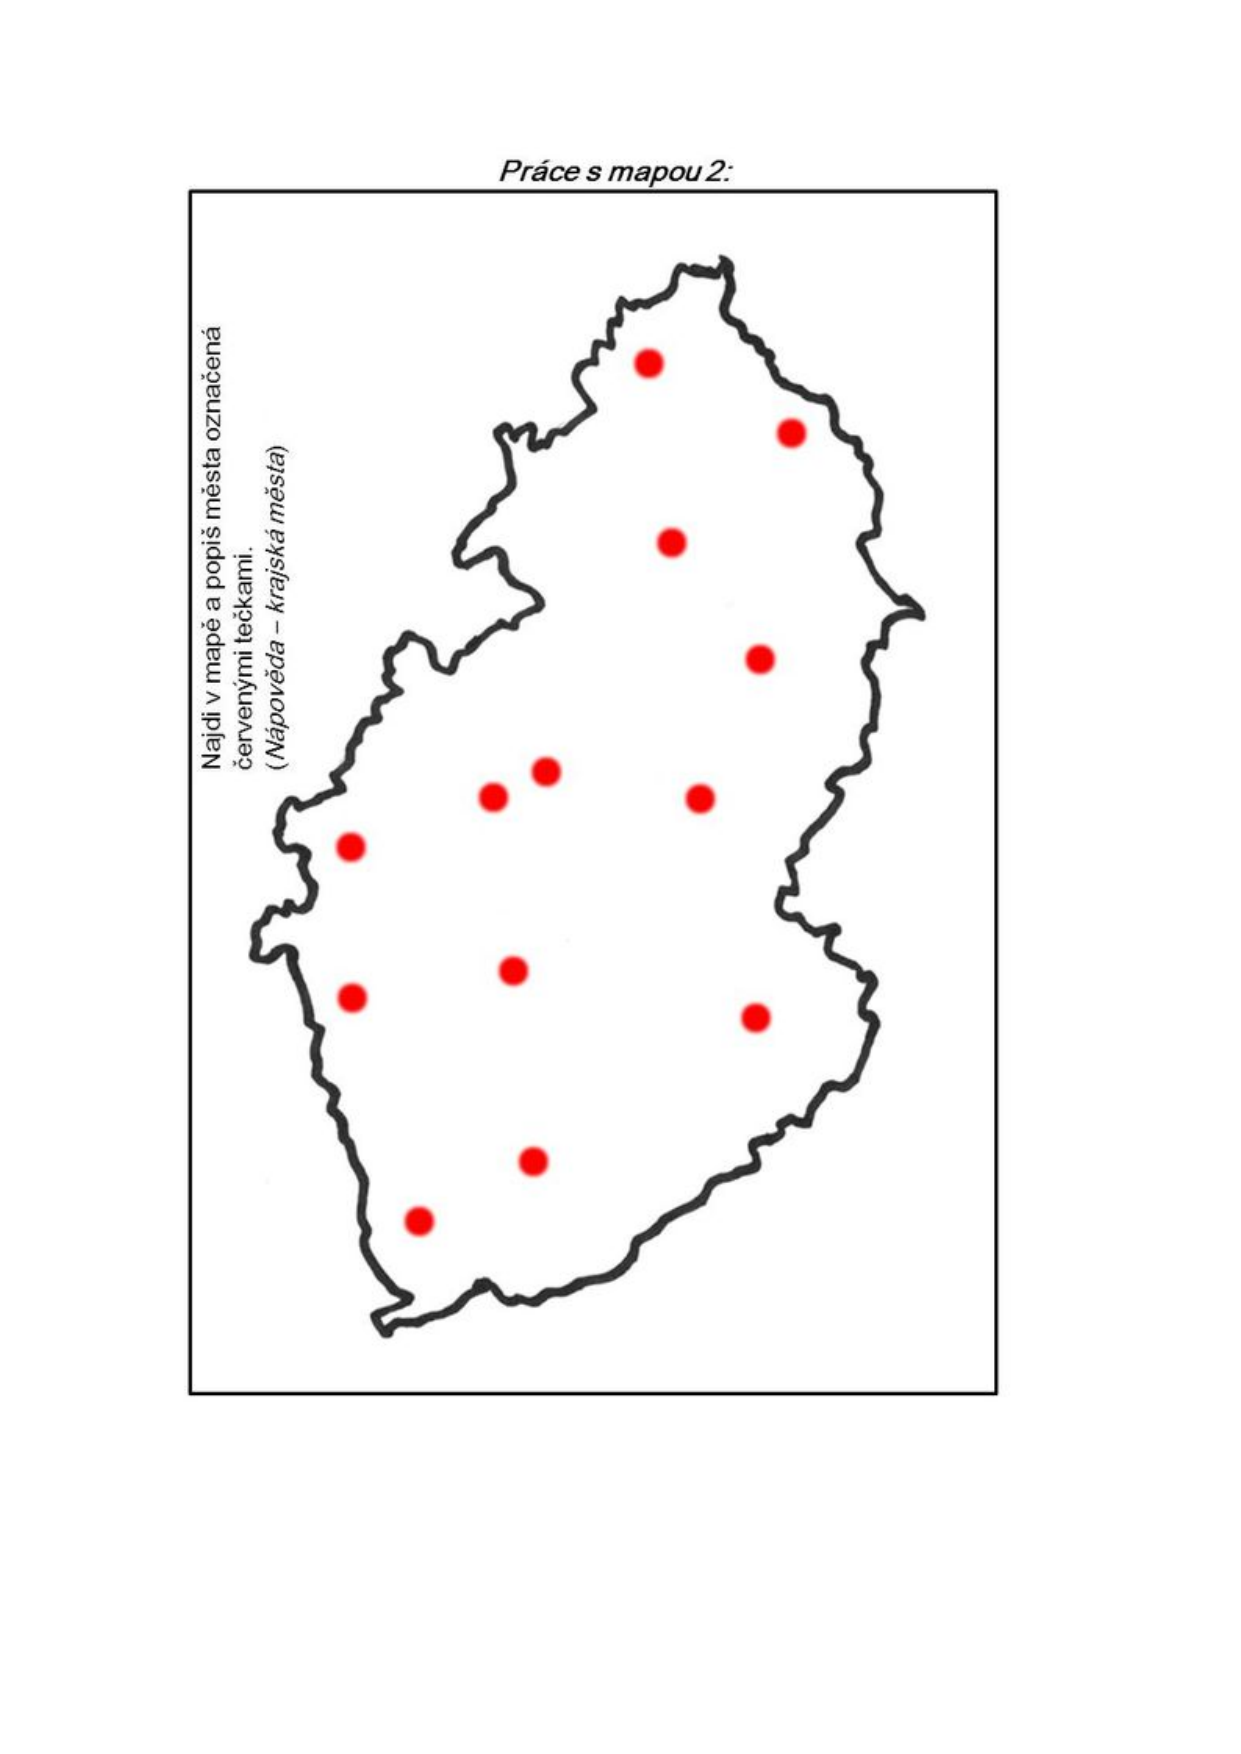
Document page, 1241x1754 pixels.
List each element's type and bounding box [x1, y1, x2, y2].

picture [147, 147, 1029, 1419]
